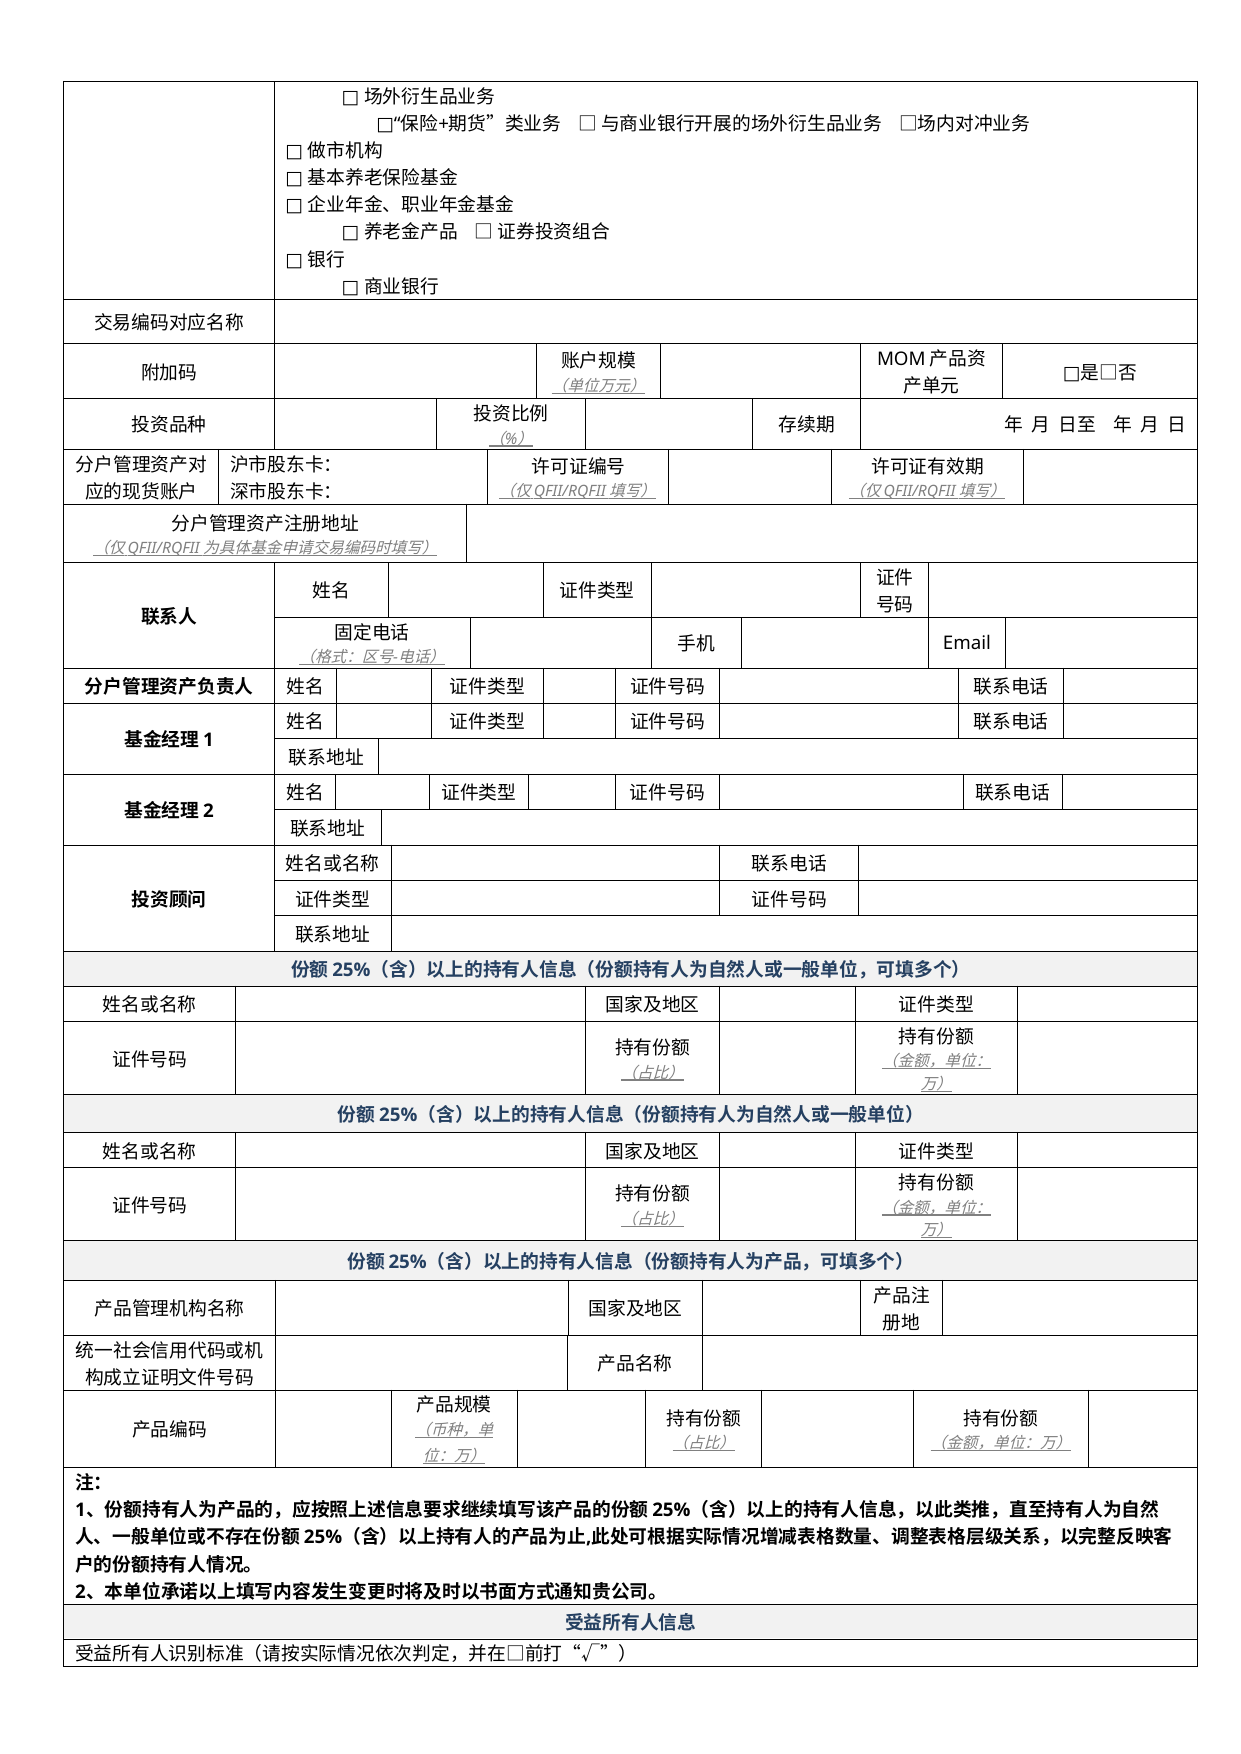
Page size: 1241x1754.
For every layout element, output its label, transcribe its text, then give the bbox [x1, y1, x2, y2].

table_cell [1064, 669, 1197, 703]
table_cell 基金经理1 [64, 704, 274, 774]
table_cell 基金经理2 [64, 775, 274, 844]
table_cell [720, 669, 958, 703]
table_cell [275, 82, 1197, 299]
table_cell [586, 399, 752, 449]
table_cell [720, 1168, 855, 1240]
table_cell [703, 1336, 1197, 1389]
table_cell [661, 344, 860, 398]
table_cell 姓名 [275, 669, 336, 703]
table_cell 许可证编号 （仅QFII/RQFII填写） [488, 450, 668, 503]
table_cell 联系地址 [275, 916, 391, 951]
table_cell [859, 881, 1197, 915]
table_cell 沪市股东卡： 深市股东卡： [219, 450, 487, 503]
table_cell [1018, 1168, 1197, 1240]
table_cell 证件类型 [275, 881, 391, 915]
table_cell 产品编码 [64, 1391, 275, 1467]
table_cell [1024, 450, 1197, 503]
table_cell [236, 987, 585, 1021]
table_cell 产品注册地 [861, 1281, 942, 1335]
table_cell [762, 1391, 913, 1467]
table_cell 受益所有人信息 [64, 1605, 1197, 1638]
table_cell 国家及地区 [586, 987, 719, 1021]
table_cell 投资品种 [64, 399, 274, 449]
table_cell 投资比例 （%） [437, 399, 585, 449]
table_cell [389, 563, 543, 617]
table_cell 证件号码 [616, 669, 719, 703]
table_cell 份额25%（含）以上的持有人信息（份额持有人为产品，可填多个） [64, 1241, 1197, 1280]
table_cell 持有份额 （占比） [586, 1022, 719, 1094]
table_cell 姓名或名称 [64, 987, 235, 1021]
table_cell 联系电话 [959, 669, 1063, 703]
table_cell [275, 344, 536, 398]
table_cell 投资顾问 [64, 846, 274, 951]
table_cell [929, 563, 1197, 617]
table_cell 国家及地区 [569, 1281, 702, 1335]
table_cell 证件类型 [430, 775, 528, 809]
table_cell 分户管理资产注册地址 （仅QFII/RQFII为具体基金申请交易编码时填写） [64, 505, 466, 562]
table_cell [859, 846, 1197, 880]
table_cell 交易编码对应名称 [64, 300, 274, 343]
table_cell 持有份额 （金额，单位：万） [856, 1168, 1017, 1240]
table_cell [236, 1133, 585, 1167]
table_cell [720, 704, 958, 738]
table_cell 附加码 [64, 344, 274, 398]
table_cell 证件号码 [861, 563, 928, 617]
table_cell [471, 618, 651, 667]
table_cell 联系电话 [959, 704, 1063, 738]
table_cell Email [929, 618, 1005, 667]
table_cell 联系地址 [275, 739, 378, 774]
table_cell [392, 881, 719, 915]
table_cell 手机 [652, 618, 741, 667]
table_cell [544, 704, 615, 738]
table_cell 固定电话 （格式：区号-电话） [275, 618, 470, 667]
table_cell 姓名 [275, 775, 335, 809]
table_cell □是□否 [1003, 344, 1197, 398]
table_cell [236, 1022, 585, 1094]
table_cell [529, 775, 615, 809]
table_cell [720, 775, 963, 809]
table_cell 统一社会信用代码或机构成立证明文件号码 [64, 1336, 275, 1389]
table_cell 姓名或名称 [275, 846, 391, 880]
table_cell [703, 1281, 860, 1335]
table_cell 联系电话 [964, 775, 1062, 809]
table_cell 证件类型 [856, 1133, 1017, 1167]
table_cell [379, 739, 1197, 774]
table_cell [467, 505, 1197, 562]
table_cell 存续期 [753, 399, 860, 449]
table_cell [518, 1391, 645, 1467]
table_cell 持有份额 （金额，单位：万） [914, 1391, 1088, 1467]
table_cell [275, 399, 436, 449]
table_cell [544, 669, 615, 703]
table_cell [720, 1133, 855, 1167]
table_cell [64, 82, 274, 299]
table_cell [337, 669, 431, 703]
table_cell 账户规模 （单位万元） [537, 344, 660, 398]
table_cell [276, 1281, 568, 1335]
table_cell 联系人 [64, 563, 274, 667]
table_cell 持有份额 （金额，单位：万） [856, 1022, 1017, 1094]
table_cell 证件类型 [432, 704, 543, 738]
table_cell 产品规模 （币种，单位：万） [392, 1391, 517, 1467]
table_cell [336, 775, 429, 809]
table_cell 证件类型 [544, 563, 651, 617]
table_cell 许可证有效期 （仅QFII/RQFII填写） [832, 450, 1023, 503]
table_cell 注： 1、份额持有人为产品的，应按照上述信息要求继续填写该产品的份额25%（含）以上的持有人信息，以此类推，直至持有人为自然人、一般单位或不存在份额25%（含）以上持有人的产品为止,此处可根据实际情况增减表格数量、调整表格层级关系，以完整反映客户的份额持有人情况。 2、本单位承诺以上填写内容发生变更时将及时以书面方式通知贵公司。 [64, 1468, 1197, 1603]
table_cell 联系地址 [275, 810, 381, 844]
table_cell [1006, 618, 1197, 667]
table_cell [1018, 1022, 1197, 1094]
table_cell 国家及地区 [586, 1133, 719, 1167]
table_cell [236, 1168, 585, 1240]
table_cell [276, 1391, 391, 1467]
table_cell [392, 846, 719, 880]
table_cell 联系电话 [720, 846, 858, 880]
table_cell 证件类型 [432, 669, 543, 703]
table_cell 姓名 [275, 704, 336, 738]
table_cell [1063, 775, 1197, 809]
table_cell 份额25%（含）以上的持有人信息（份额持有人为自然人或一般单位，可填多个） [64, 952, 1197, 986]
table_cell 证件号码 [720, 881, 858, 915]
table_cell [669, 450, 831, 503]
table_cell [742, 618, 928, 667]
table_cell [720, 1022, 855, 1094]
table_cell [720, 987, 855, 1021]
table_cell [275, 300, 1197, 343]
table_cell 产品名称 [568, 1336, 702, 1389]
table_cell MOM产品资产单元 [861, 344, 1002, 398]
table_cell 证件号码 [616, 775, 719, 809]
table_cell 证件类型 [856, 987, 1017, 1021]
table_cell 姓名或名称 [64, 1133, 235, 1167]
table_cell [1018, 1133, 1197, 1167]
table_cell [382, 810, 1197, 844]
table_cell 持有份额 （占比） [646, 1391, 761, 1467]
table_cell 证件号码 [64, 1168, 235, 1240]
table_cell 产品管理机构名称 [64, 1281, 275, 1335]
table_cell 分户管理资产对应的现货账户 [64, 450, 218, 503]
table_cell [392, 916, 1197, 951]
table_cell [1018, 987, 1197, 1021]
table_cell 证件号码 [64, 1022, 235, 1094]
table_cell 受益所有人识别标准（请按实际情况依次判定，并在□前打“√”） [64, 1640, 1197, 1666]
table_cell 份额25%（含）以上的持有人信息（份额持有人为自然人或一般单位） [64, 1095, 1197, 1132]
table_cell [943, 1281, 1197, 1335]
table_cell [276, 1336, 567, 1389]
table_cell 分户管理资产负责人 [64, 669, 274, 703]
table_cell 年 月 日至 年 月 日 [861, 399, 1197, 449]
table_cell 证件号码 [616, 704, 719, 738]
table_cell [1089, 1391, 1197, 1467]
table_cell 姓名 [275, 563, 388, 617]
table_cell [337, 704, 431, 738]
table_cell 持有份额 （占比） [586, 1168, 719, 1240]
table_cell [1064, 704, 1197, 738]
table_cell [652, 563, 860, 617]
